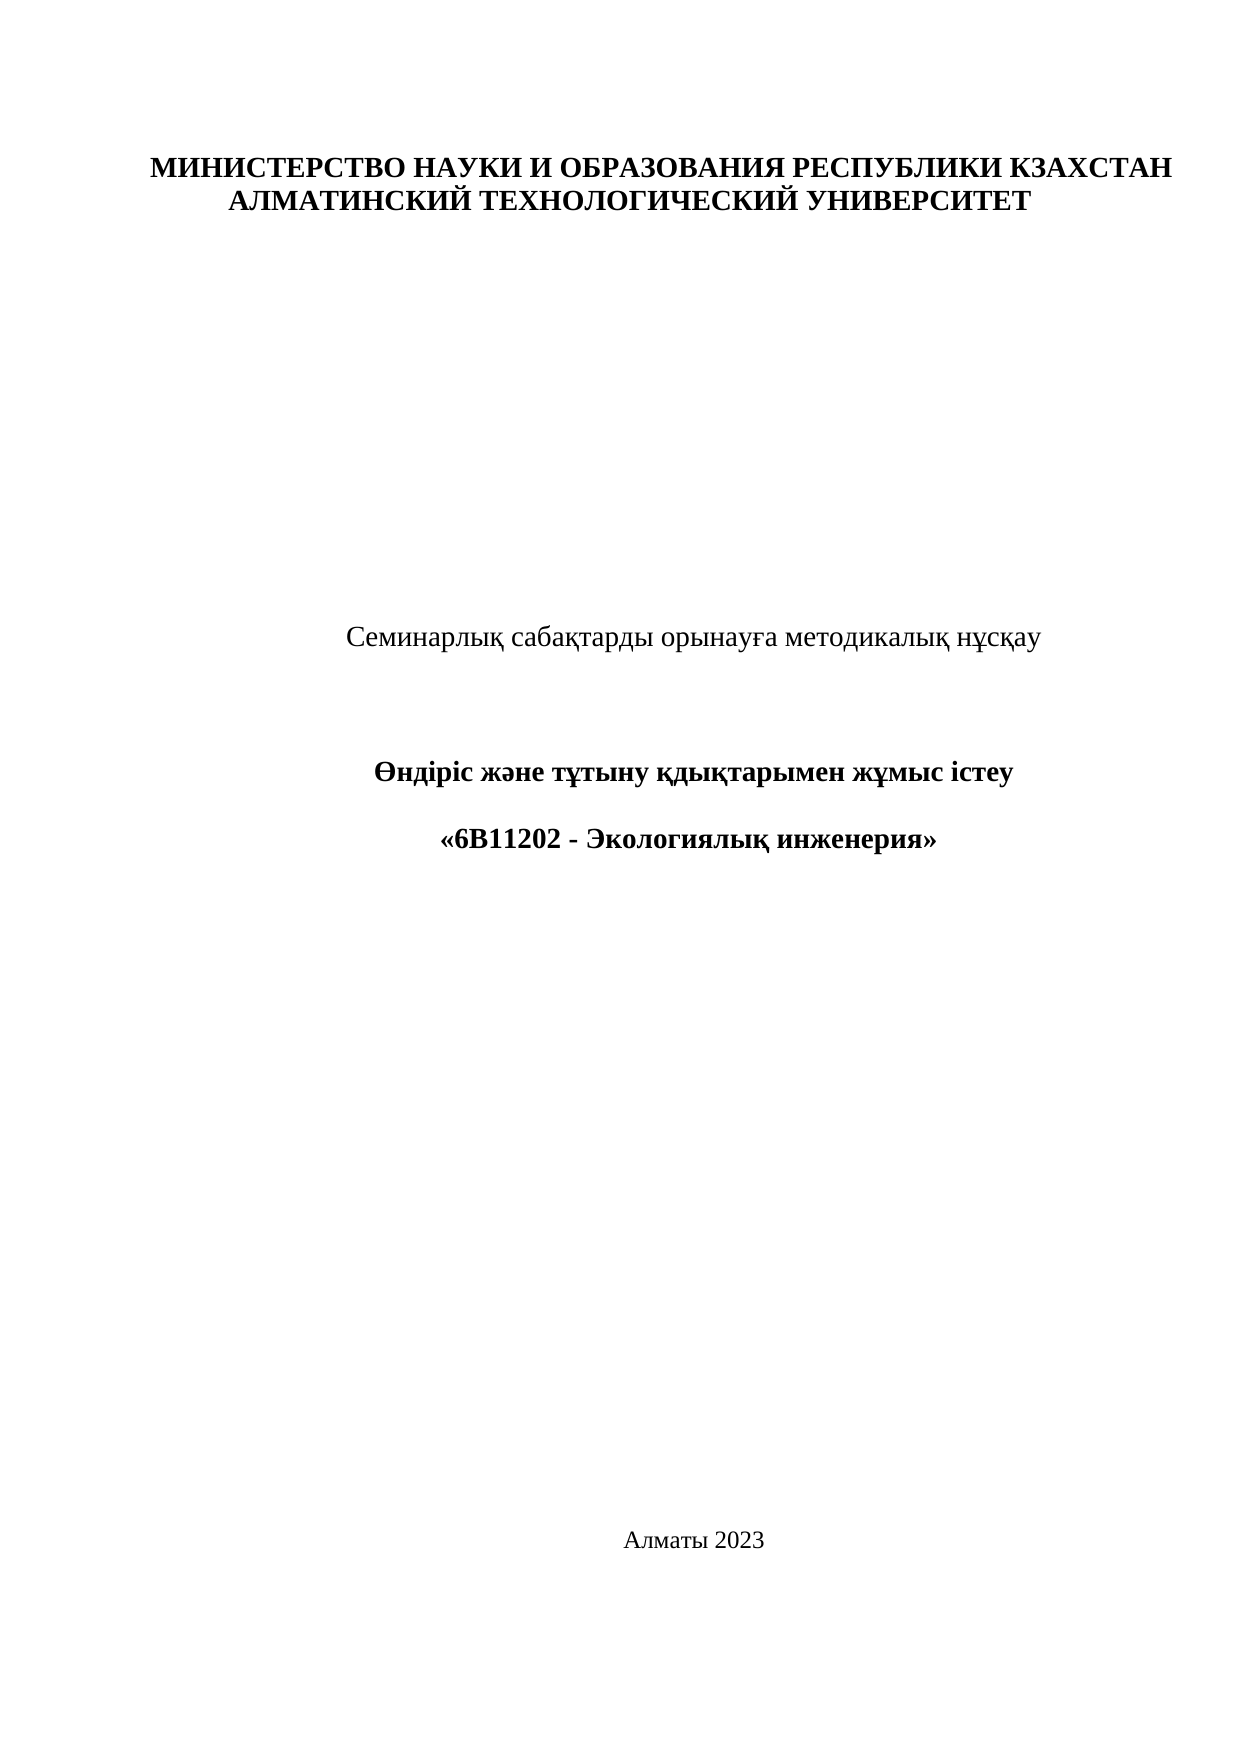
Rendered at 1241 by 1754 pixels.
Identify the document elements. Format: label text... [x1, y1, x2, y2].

title Семинарлық сабақтарды орынауға методикалық нұсқау [150, 619, 1181, 653]
title МИНИСТЕРСТВО НАУКИ И ОБРАЗОВАНИЯ РЕСПУБЛИКИ КЗАХСТАН [150, 150, 1181, 183]
title «6B11202 - Экологиялық инженерия» [150, 821, 1181, 854]
title Өндіріс және тұтыну қдықтарымен жұмыс істеу [150, 754, 1181, 787]
title АЛМАТИНСКИЙ ТЕХНОЛОГИЧЕСКИЙ УНИВЕРСИТЕТ [150, 183, 1181, 217]
title Алматы 2023 [150, 1525, 1181, 1554]
